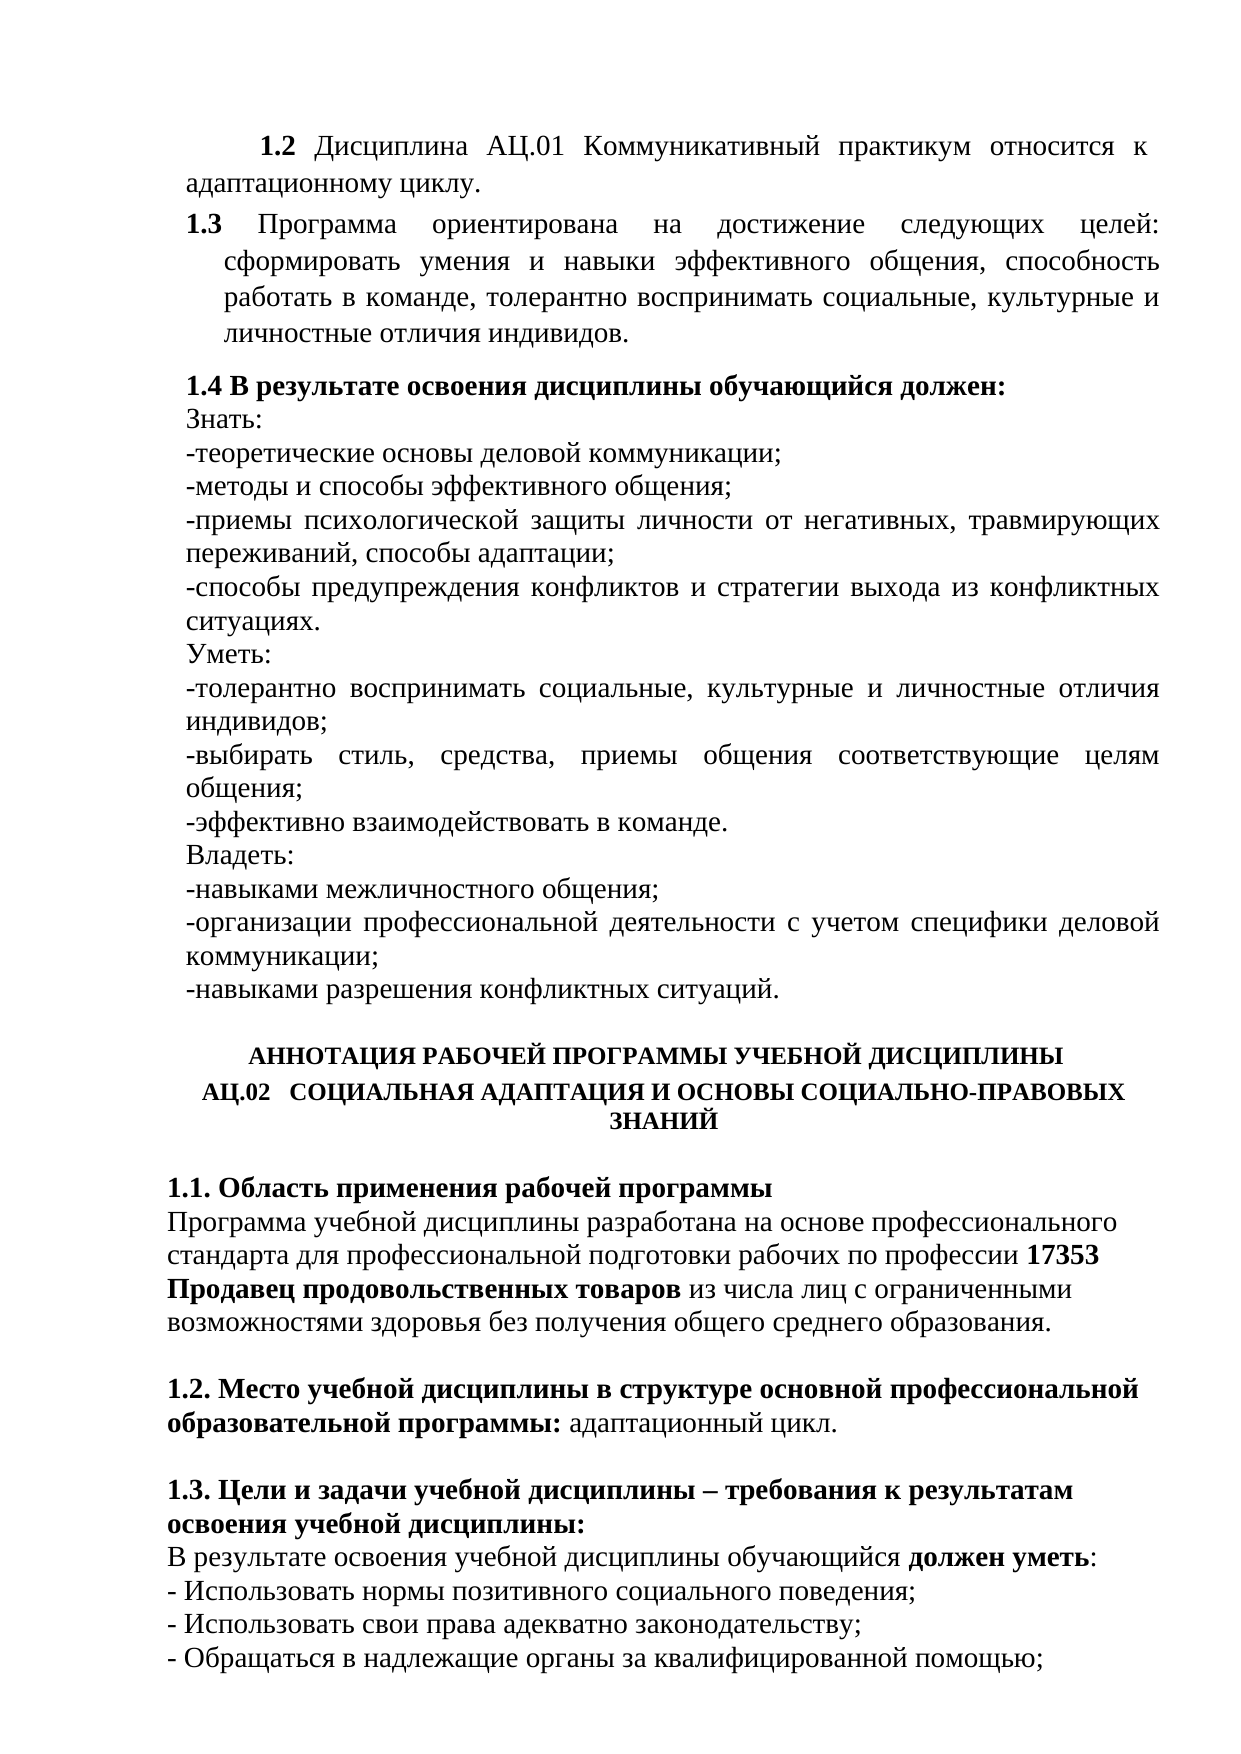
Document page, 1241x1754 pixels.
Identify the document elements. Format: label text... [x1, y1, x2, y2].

text В результате освоения учебной дисциплины обучающийся должен уметь: [167, 1539, 1161, 1573]
text 1.2 Дисциплина АЦ.01 Коммуникативный практикум относится к адаптационному циклу. [186, 128, 1148, 199]
text 1.1. Область применения рабочей программы [167, 1170, 1161, 1204]
text -эффективно взаимодействовать в команде. [186, 804, 1161, 837]
text Знать: [186, 401, 1161, 435]
text АННОТАЦИЯ РАБОЧЕЙ ПРОГРАММЫ УЧЕБНОЙ ДИСЦИПЛИНЫ [167, 1041, 1144, 1070]
text Владеть: [186, 837, 1161, 871]
text -теоретические основы деловой коммуникации; [186, 435, 1161, 468]
text -приемы психологической защиты личности от негативных, травмирующих переживаний, способы адаптации; [186, 502, 1161, 569]
text - Использовать нормы позитивного социального поведения; [167, 1573, 1161, 1606]
text -выбирать стиль, средства, приемы общения соответствующие целям общения; [186, 737, 1161, 804]
text 1.3 Программа ориентирована на достижение следующих целей: сформировать умения и навыки эффективного общения, способность работать в команде, толерантно воспринимать социальные, культурные и личностные отличия индивидов. [186, 207, 1161, 348]
text - Использовать свои права адекватно законодательству; [167, 1606, 1161, 1640]
text -организации профессиональной деятельности с учетом специфики деловой коммуникации; [186, 904, 1161, 972]
text -толерантно воспринимать социальные, культурные и личностные отличия индивидов; [186, 670, 1161, 737]
text -навыками разрешения конфликтных ситуаций. [186, 972, 1161, 1005]
text -методы и способы эффективного общения; [186, 468, 1161, 502]
text 1.2. Место учебной дисциплины в структуре основной профессиональной образовательной программы: адаптационный цикл. [167, 1372, 1161, 1439]
text 1.4 В результате освоения дисциплины обучающийся должен: [186, 368, 1161, 401]
text АЦ.02 СОЦИАЛЬНАЯ АДАПТАЦИЯ И ОСНОВЫ СОЦИАЛЬНО-ПРАВОВЫХ ЗНАНИЙ [167, 1077, 1161, 1134]
text -навыками межличностного общения; [186, 871, 1161, 904]
text - Обращаться в надлежащие органы за квалифицированной помощью; [167, 1640, 1161, 1673]
text Уметь: [186, 636, 1161, 670]
text -способы предупреждения конфликтов и стратегии выхода из конфликтных ситуациях. [186, 569, 1161, 636]
text 1.3. Цели и задачи учебной дисциплины – требования к результатам освоения учебной дисциплины: [167, 1472, 1161, 1539]
text Программа учебной дисциплины разработана на основе профессионального стандарта для профессиональной подготовки рабочих по профессии 17353 Продавец продовольственных товаров из числа лиц с ограниченными возможностями здоровья без получения общего среднего образования. [167, 1204, 1161, 1338]
